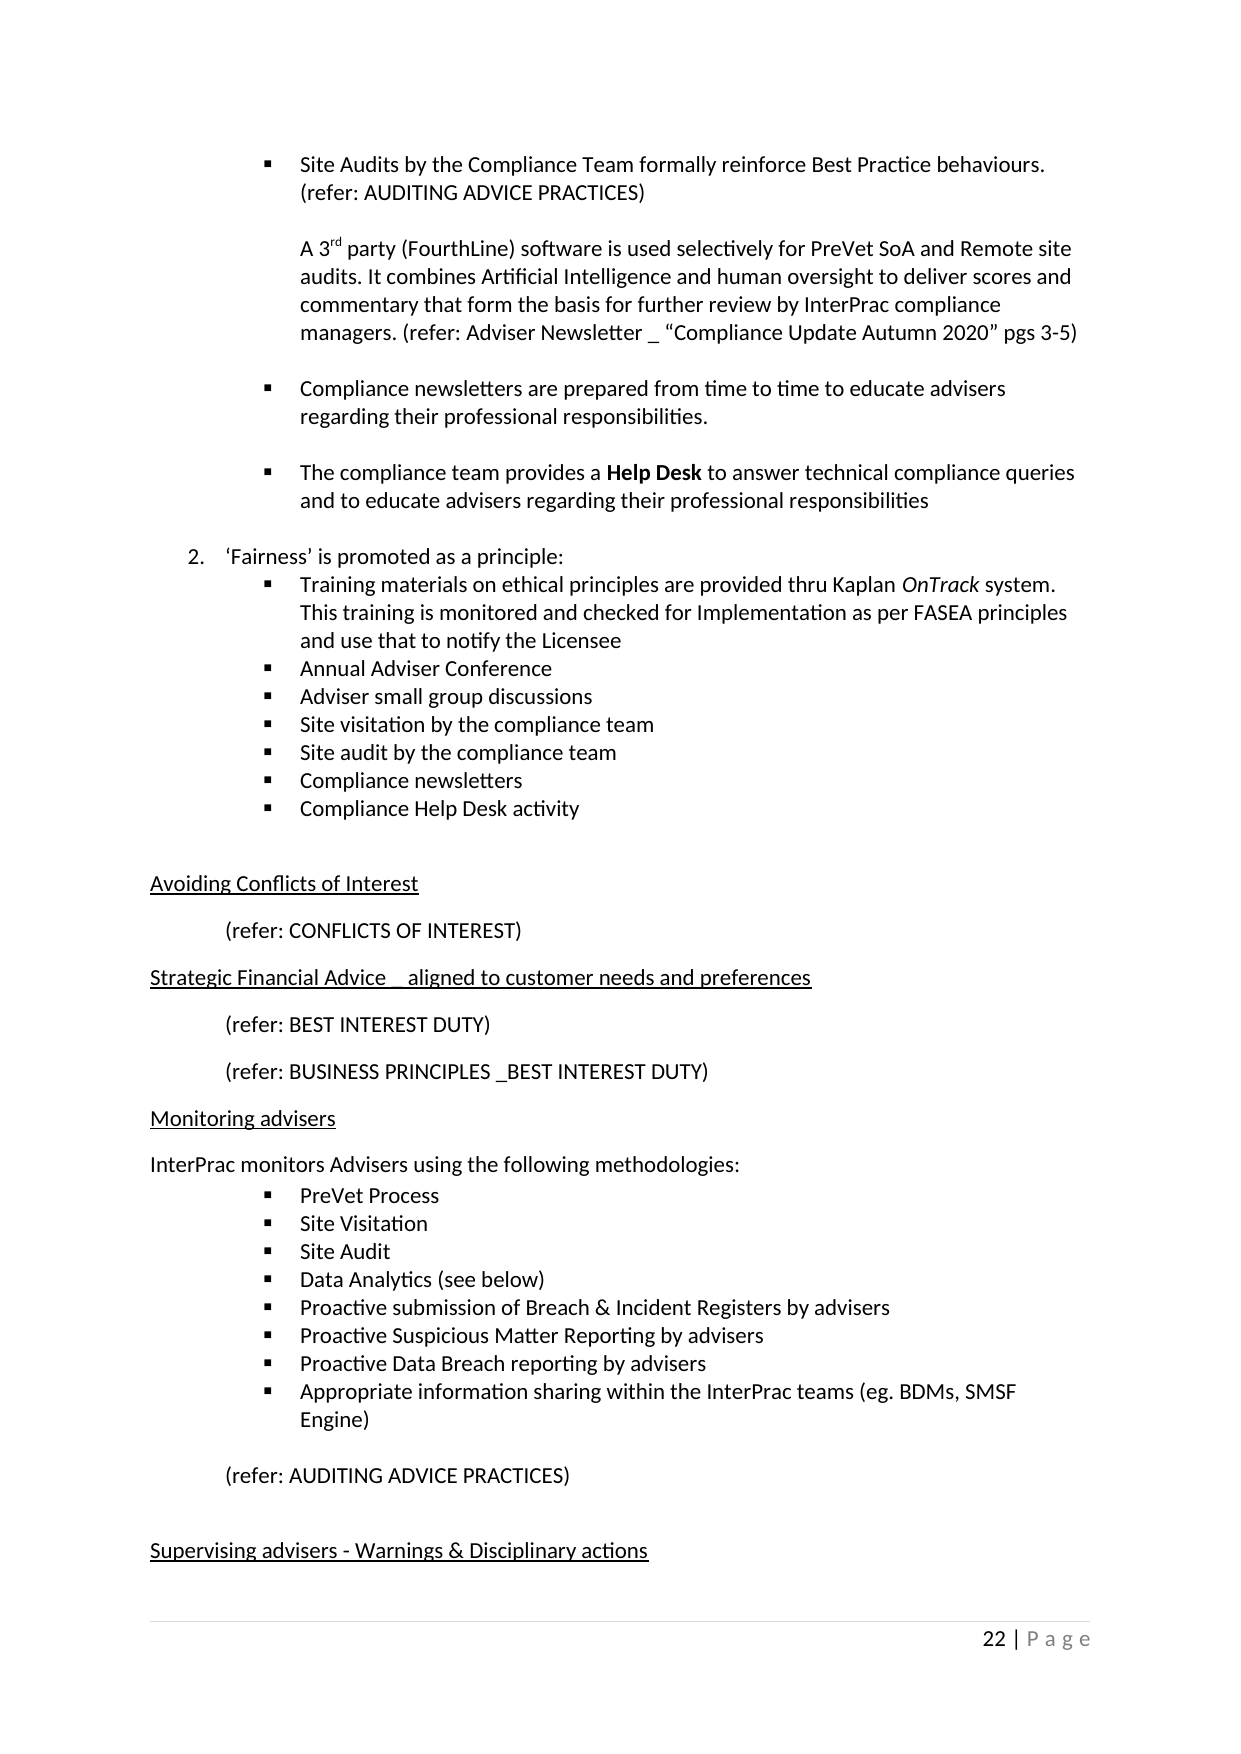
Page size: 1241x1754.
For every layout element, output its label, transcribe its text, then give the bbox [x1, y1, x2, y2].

list (refer: AUDITING ADVICE PRACTICES) [225, 1461, 1090, 1489]
list Site audit by the compliance team [262, 738, 1090, 766]
text (refer: CONFLICTS OF INTEREST) [150, 916, 1090, 944]
list ‘Fairness’ is promoted as a principle: [187, 542, 1090, 570]
text Strategic Financial Advice _ aligned to customer needs and preferences [150, 963, 1090, 991]
text (refer: BEST INTEREST DUTY) [150, 1010, 1090, 1038]
list Site Audit [262, 1237, 1090, 1265]
list The compliance team provides a Help Desk to answer technical compliance queries and to educate advisers regarding their professional responsibilities [262, 458, 1090, 514]
list Adviser small group discussions [262, 682, 1090, 710]
list Compliance newsletters are prepared from time to time to educate advisers regarding their professional responsibilities. [262, 374, 1090, 430]
list A 3rd party (FourthLine) software is used selectively for PreVet SoA and Remote site audits. It combines Artificial Intelligence and human oversight to deliver scores and commentary that form the basis for further review by InterPrac compliance managers. (refer: Adviser Newsletter _ “Compliance Update Autumn 2020” pgs 3-5) [300, 234, 1090, 346]
text Supervising advisers - Warnings & Disciplinary actions [150, 1536, 1090, 1564]
list Training materials on ethical principles are provided thru Kaplan OnTrack system. This training is monitored and checked for Implementation as per FASEA principles and use that to notify the Licensee [262, 570, 1090, 654]
text (refer: BUSINESS PRINCIPLES _BEST INTEREST DUTY) [150, 1057, 1090, 1085]
list Compliance Help Desk activity [262, 794, 1090, 822]
list Site visitation by the compliance team [262, 710, 1090, 738]
list Appropriate information sharing within the InterPrac teams (eg. BDMs, SMSF Engine) [262, 1377, 1090, 1433]
text Avoiding Conflicts of Interest [150, 869, 1090, 897]
text InterPrac monitors Advisers using the following methodologies: [150, 1151, 1090, 1179]
list Site Visitation [262, 1209, 1090, 1237]
list Proactive submission of Breach & Incident Registers by advisers [262, 1293, 1090, 1321]
text Monitoring advisers [150, 1104, 1090, 1132]
list (refer: AUDITING ADVICE PRACTICES) [225, 178, 1090, 206]
list Proactive Data Breach reporting by advisers [262, 1349, 1090, 1377]
list Proactive Suspicious Matter Reporting by advisers [262, 1321, 1090, 1349]
list Compliance newsletters [262, 766, 1090, 794]
list Annual Adviser Conference [262, 654, 1090, 682]
list Site Audits by the Compliance Team formally reinforce Best Practice behaviours. [262, 150, 1090, 178]
list Data Analytics (see below) [262, 1265, 1090, 1293]
list PreVet Process [262, 1181, 1090, 1209]
